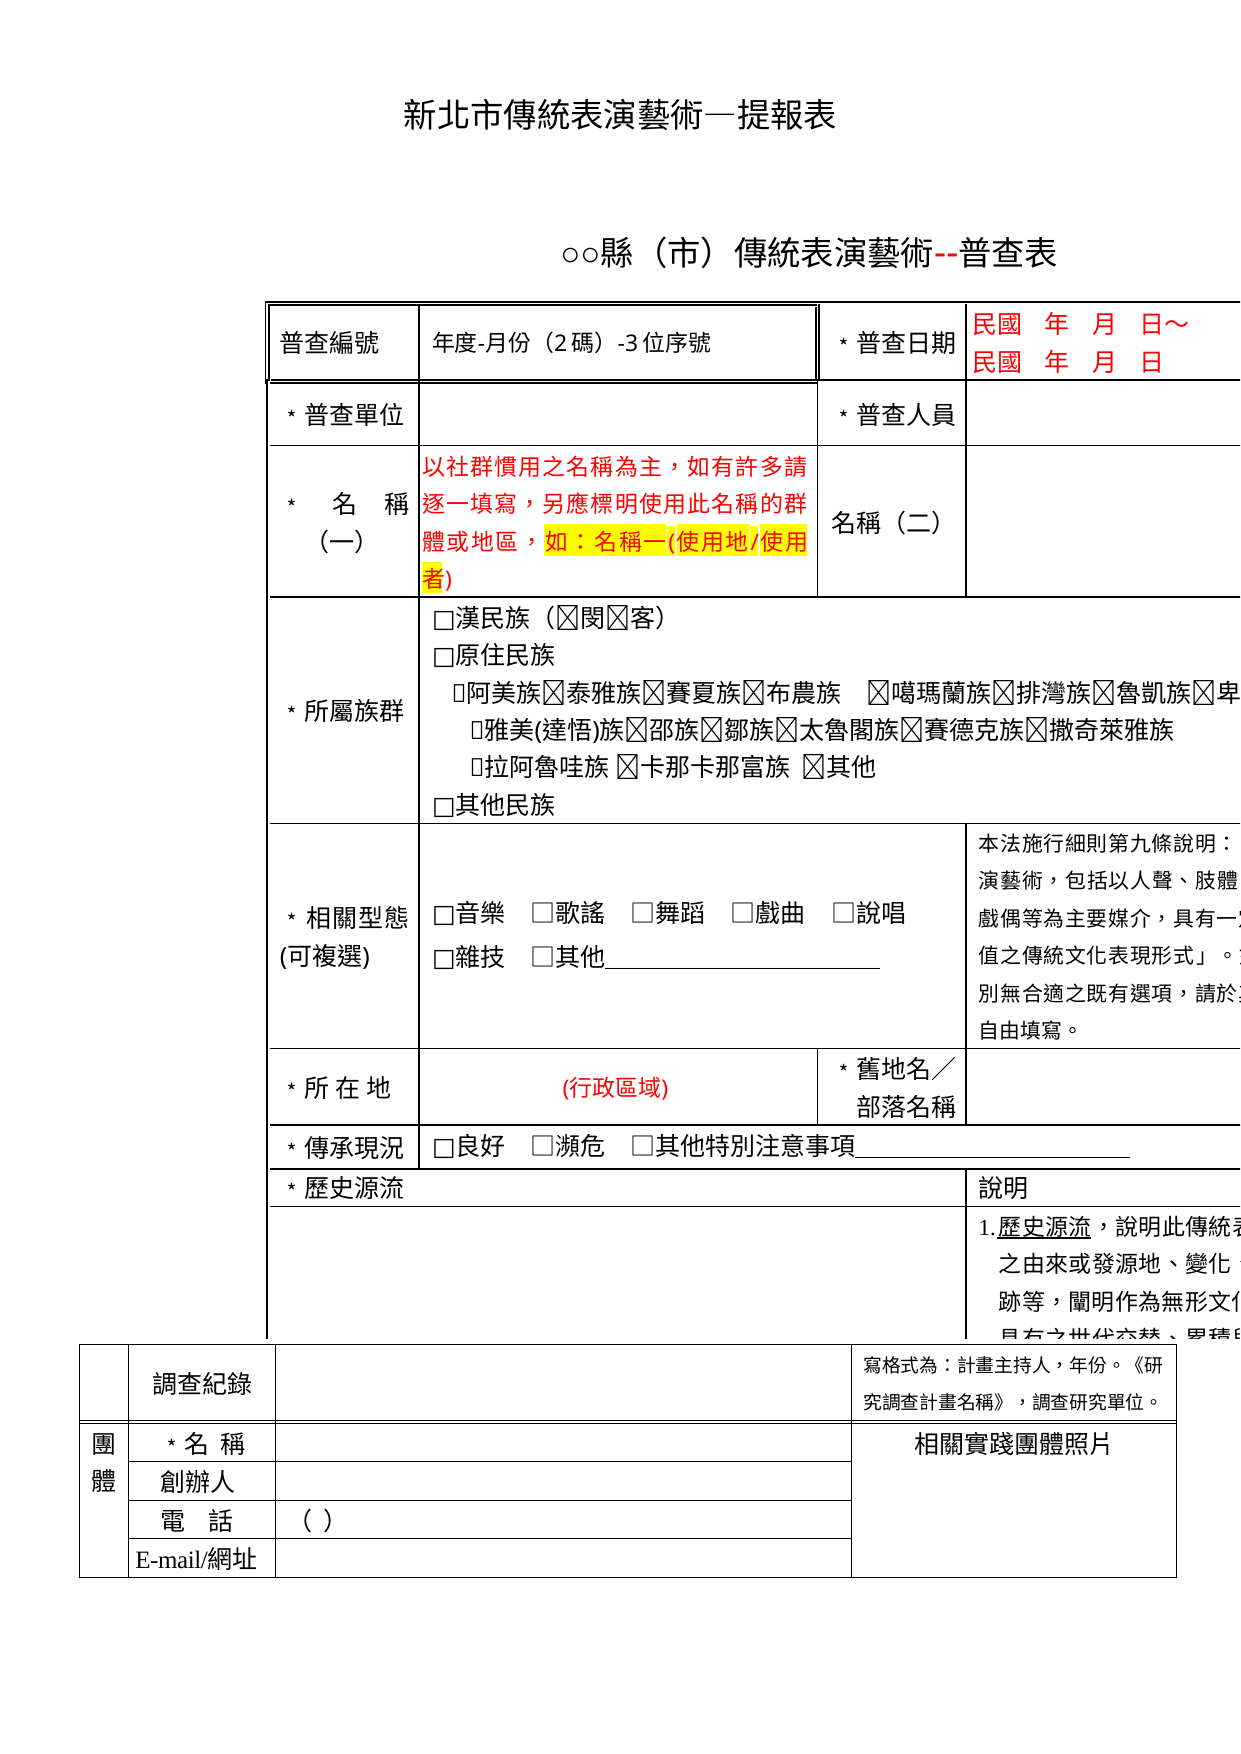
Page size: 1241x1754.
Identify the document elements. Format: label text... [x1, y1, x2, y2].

table_cell 團體 [80, 1424, 128, 1577]
table_cell [276, 1424, 851, 1461]
table_cell 相關實踐團體照片 [852, 1424, 1176, 1577]
table_cell ﹡名 稱 [129, 1424, 275, 1461]
table_cell [276, 1462, 851, 1499]
table_cell E-mail/網址 [129, 1539, 275, 1577]
table_cell 研究/ 調查紀錄 [129, 1345, 275, 1420]
table_cell 創辦人 [129, 1462, 275, 1499]
table_cell [276, 1345, 851, 1420]
table_cell [276, 1539, 851, 1577]
table_cell （ ） [276, 1501, 851, 1538]
table_cell 電 話 [129, 1501, 275, 1538]
table_cell 與此實踐者相關的研究調查紀錄，填寫格式為：計畫主持人，年份。《研究調查計畫名稱》，調查研究單位。 [852, 1345, 1176, 1420]
